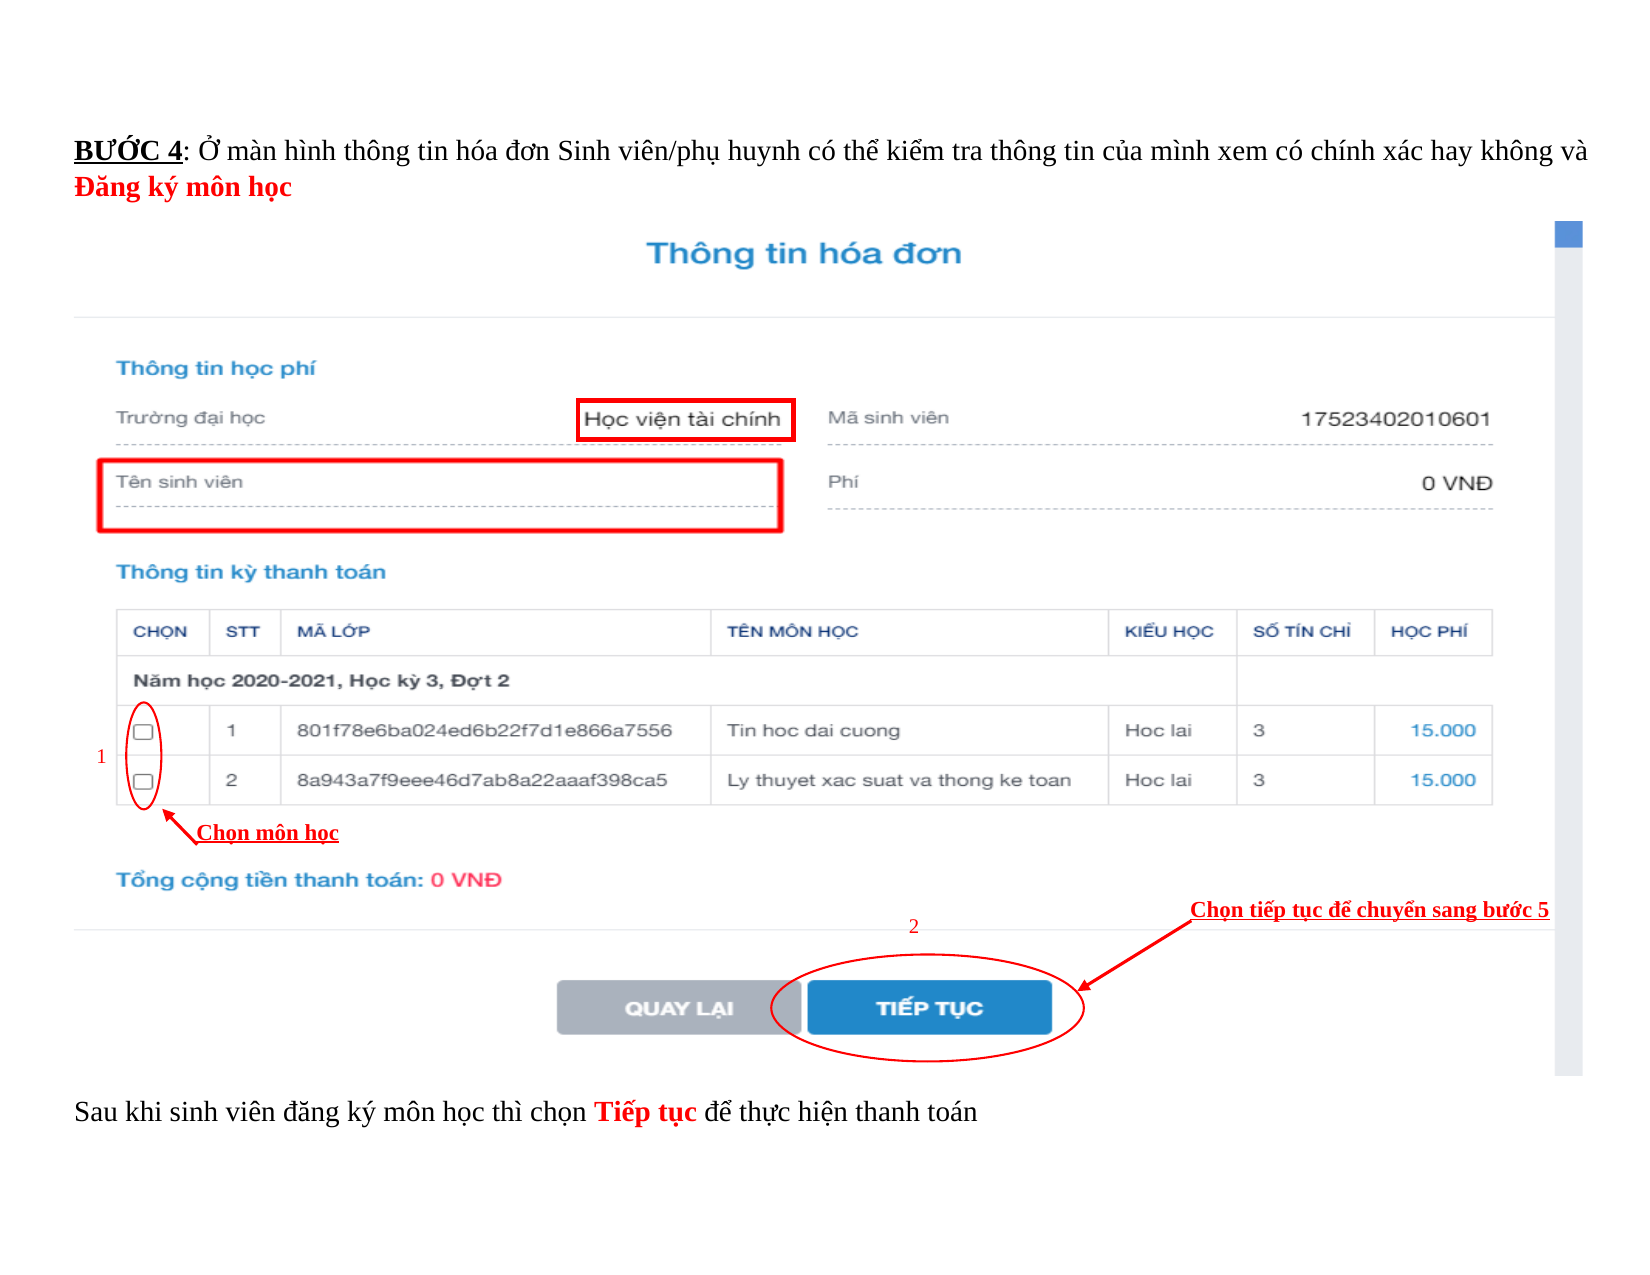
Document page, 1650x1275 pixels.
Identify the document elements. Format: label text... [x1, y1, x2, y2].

picture [73, 221, 1583, 1076]
text Sau khi sinh viên đăng ký môn học thì chọn Tiếp tục để thực hiện thanh toán [74, 1094, 1591, 1128]
text BƯỚC 4: Ở màn hình thông tin hóa đơn Sinh viên/phụ huynh có thể kiểm tra thông tin của mình xem có chính xác hay không và Đăng ký môn học [74, 133, 1591, 203]
